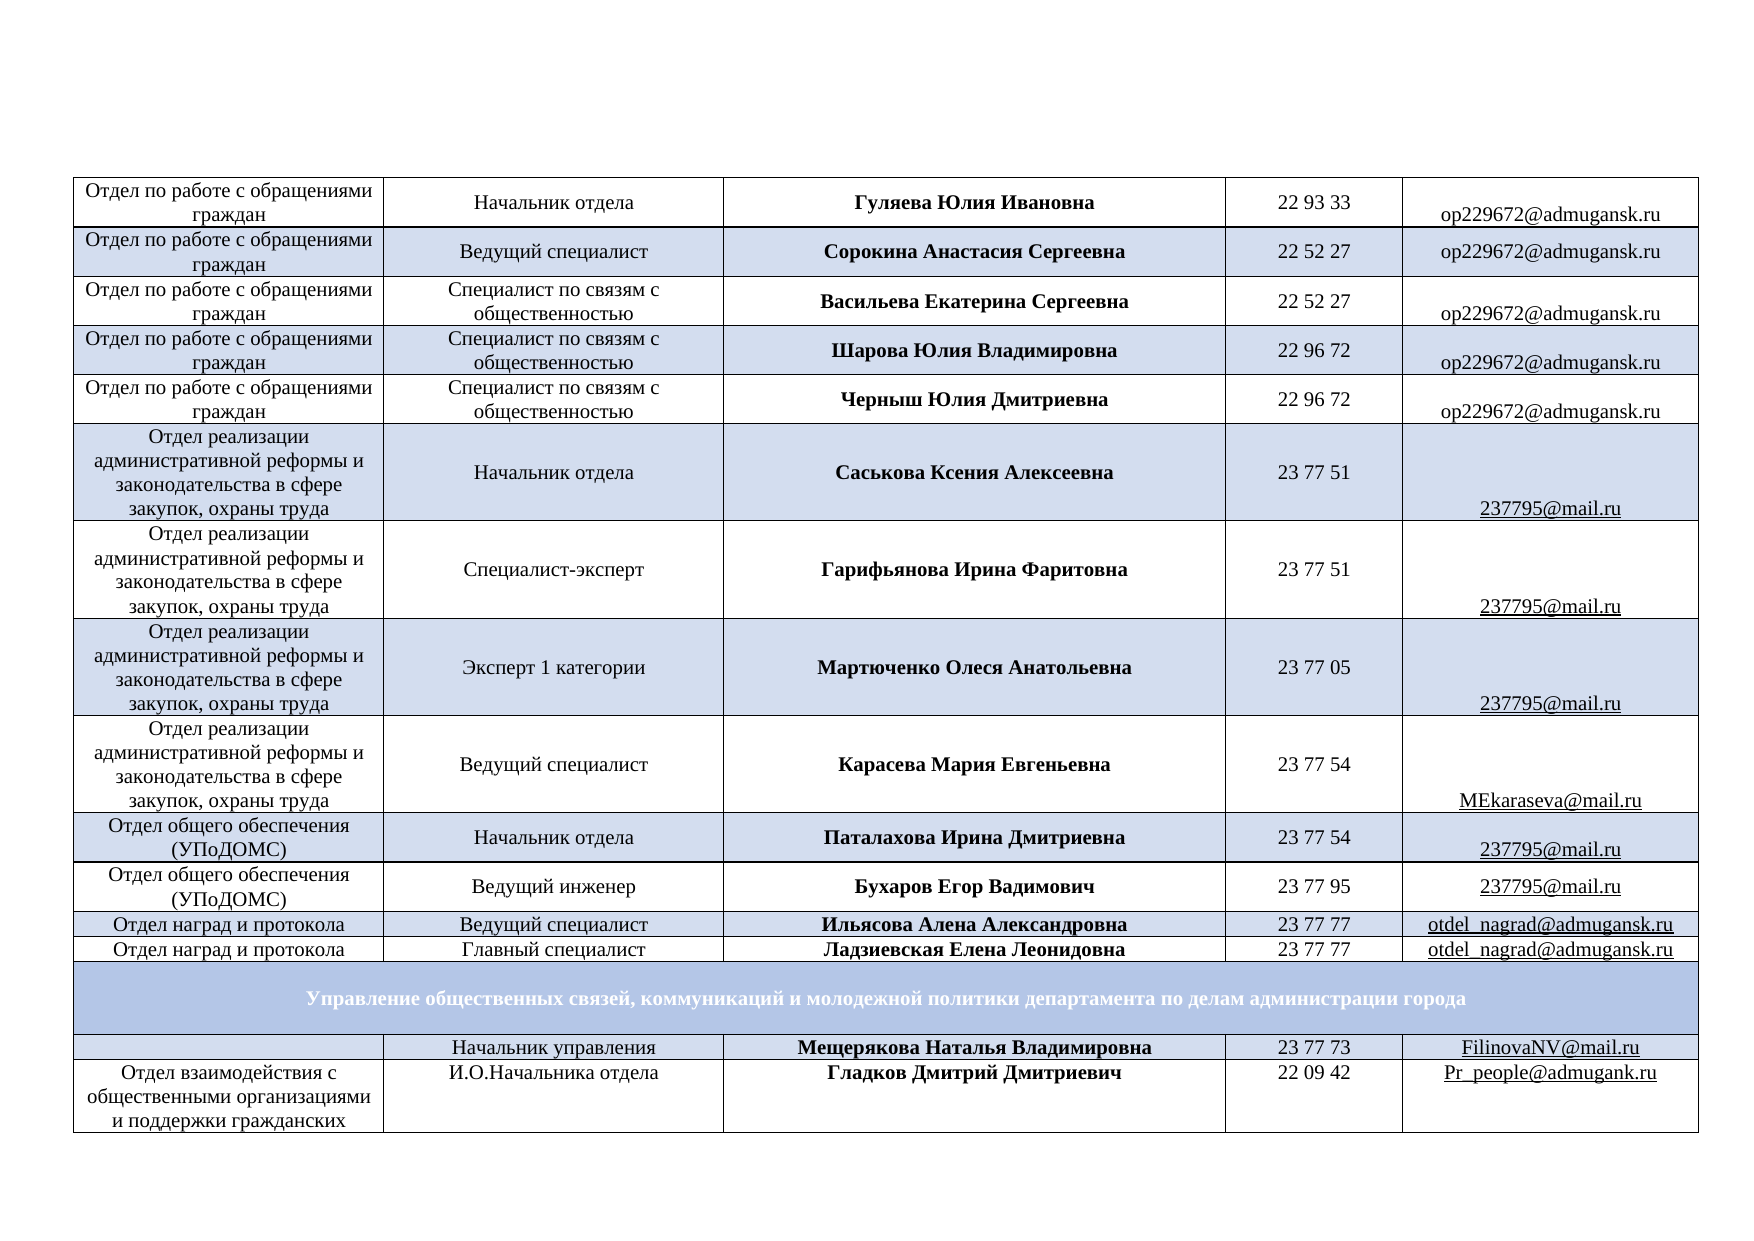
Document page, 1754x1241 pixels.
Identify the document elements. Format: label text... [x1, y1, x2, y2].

table_cell Эксперт 1 категории [384, 619, 723, 715]
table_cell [1403, 1060, 1698, 1132]
table_cell Паталахова Ирина Дмитриевна [724, 813, 1225, 861]
table_cell 237795@mail.ru [1403, 619, 1698, 715]
table_cell 22 93 33 [1226, 178, 1402, 226]
table_cell Начальник управления [384, 1035, 723, 1059]
table_cell Отдел по работе с обращениями граждан [74, 277, 383, 325]
table_cell otdel_nagrad@admugansk.ru [1403, 912, 1698, 936]
table_cell 237795@mail.ru [1403, 424, 1698, 520]
table_cell 23 77 77 [1226, 937, 1402, 961]
table_cell 23 77 95 [1226, 863, 1402, 911]
table_cell Отдел по работе с обращениями граждан [74, 228, 383, 276]
table_cell Ведущий специалист [384, 716, 723, 812]
table_cell 237795@mail.ru [1403, 813, 1698, 861]
table_cell Мещерякова Наталья Владимировна [724, 1035, 1225, 1059]
table_cell Ведущий специалист [384, 228, 723, 276]
table_cell Отдел реализации административной реформы и законодательства в сфере закупок, охраны труда [74, 424, 383, 520]
table_cell Шарова Юлия Владимировна [724, 326, 1225, 374]
table_cell Гуляева Юлия Ивановна [724, 178, 1225, 226]
table_cell Специалист по связям с общественностью [384, 375, 723, 423]
table_cell Ильясова Алена Александровна [724, 912, 1225, 936]
table_cell Гарифьянова Ирина Фаритовна [724, 521, 1225, 618]
table_cell Управление общественных связей, коммуникаций и молодежной политики департамента по делам администрации города [74, 962, 1698, 1034]
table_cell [74, 1060, 383, 1132]
table_cell 22 52 27 [1226, 277, 1402, 325]
table_cell otdel_nagrad@admugansk.ru [1403, 937, 1698, 961]
table_cell 22 52 27 [1226, 228, 1402, 276]
table_cell Саськова Ксения Алексеевна [724, 424, 1225, 520]
table_cell 23 77 51 [1226, 521, 1402, 618]
table_cell Отдел по работе с обращениями граждан [74, 375, 383, 423]
table_cell Черныш Юлия Дмитриевна [724, 375, 1225, 423]
table_cell 23 77 77 [1226, 912, 1402, 936]
table_cell Специалист по связям с общественностью [384, 326, 723, 374]
table_cell 23 77 05 [1226, 619, 1402, 715]
table_cell Мартюченко Олеся Анатольевна [724, 619, 1225, 715]
table_cell 22 96 72 [1226, 326, 1402, 374]
table_cell [74, 1035, 383, 1059]
table_cell 23 77 54 [1226, 716, 1402, 812]
table_cell Васильева Екатерина Сергеевна [724, 277, 1225, 325]
table_cell op229672@admugansk.ru [1403, 375, 1698, 423]
table_cell op229672@admugansk.ru [1403, 178, 1698, 226]
table_cell op229672@admugansk.ru [1403, 228, 1698, 276]
table_cell Ведущий инженер [384, 863, 723, 911]
table_cell Отдел реализации административной реформы и законодательства в сфере закупок, охраны труда [74, 521, 383, 618]
table_cell Сорокина Анастасия Сергеевна [724, 228, 1225, 276]
table_cell 22 09 42 [1226, 1060, 1402, 1132]
table_cell Ведущий специалист [384, 912, 723, 936]
table_cell Специалист-эксперт [384, 521, 723, 618]
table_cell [724, 1060, 1225, 1132]
table_cell Главный специалист [384, 937, 723, 961]
table_cell 23 77 54 [1226, 813, 1402, 861]
table_cell 237795@mail.ru [1403, 521, 1698, 618]
table_cell Карасева Мария Евгеньевна [724, 716, 1225, 812]
table_cell Отдел по работе с обращениями граждан [74, 178, 383, 226]
table_cell Начальник отдела [384, 424, 723, 520]
table_cell Отдел наград и протокола [74, 937, 383, 961]
table_cell Отдел общего обеспечения (УПоДОМС) [74, 863, 383, 911]
table_cell Специалист по связям с общественностью [384, 277, 723, 325]
table_cell op229672@admugansk.ru [1403, 326, 1698, 374]
table_cell FilinovaNV@mail.ru [1403, 1035, 1698, 1059]
table_cell MEkaraseva@mail.ru [1403, 716, 1698, 812]
table_cell Ладзиевская Елена Леонидовна [724, 937, 1225, 961]
table_cell Отдел общего обеспечения (УПоДОМС) [74, 813, 383, 861]
table_cell Отдел реализации административной реформы и законодательства в сфере закупок, охраны труда [74, 619, 383, 715]
table_cell Бухаров Егор Вадимович [724, 863, 1225, 911]
table_cell 23 77 51 [1226, 424, 1402, 520]
table_cell op229672@admugansk.ru [1403, 277, 1698, 325]
table_cell Начальник отдела [384, 813, 723, 861]
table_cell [384, 1060, 723, 1132]
table_cell Начальник отдела [384, 178, 723, 226]
table_cell 237795@mail.ru [1403, 863, 1698, 911]
table_cell 22 96 72 [1226, 375, 1402, 423]
table_cell 23 77 73 [1226, 1035, 1402, 1059]
table_cell Отдел по работе с обращениями граждан [74, 326, 383, 374]
table_cell Отдел наград и протокола [74, 912, 383, 936]
table_cell Отдел реализации административной реформы и законодательства в сфере закупок, охраны труда [74, 716, 383, 812]
